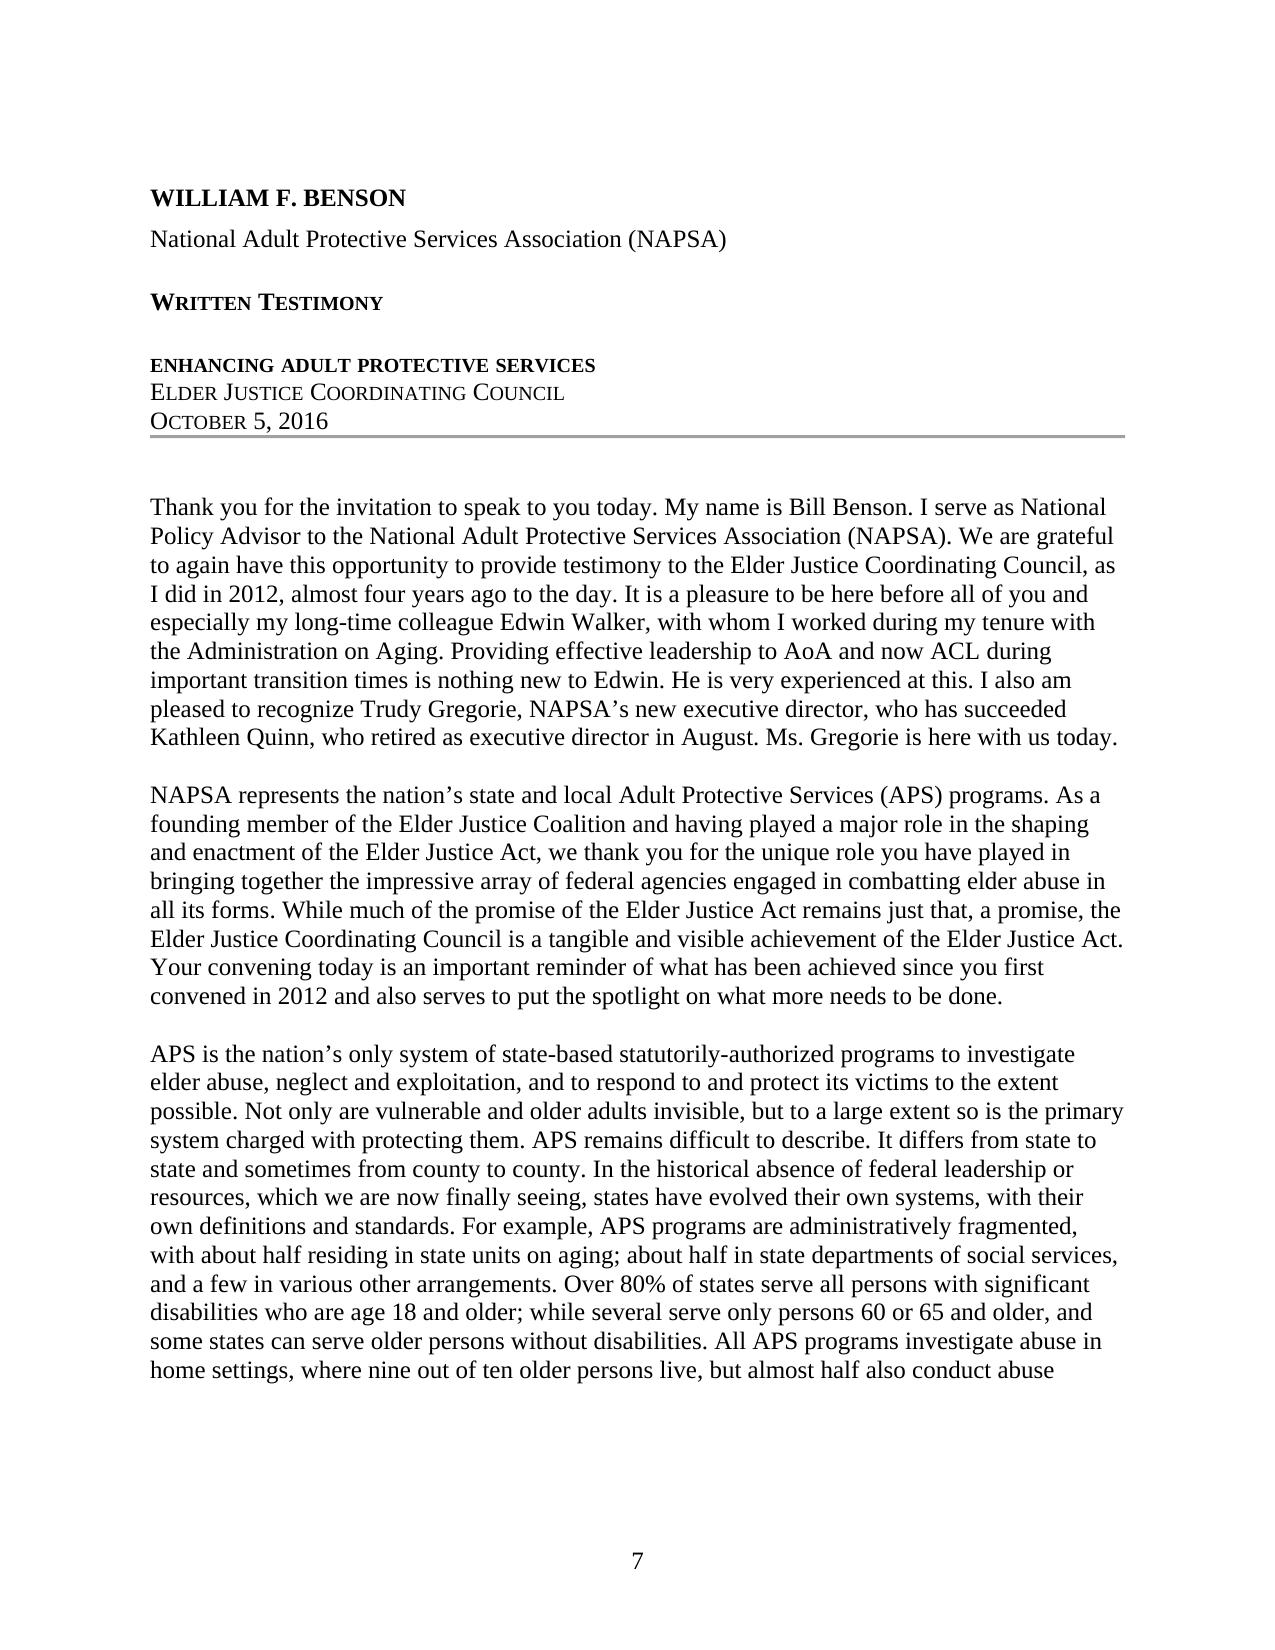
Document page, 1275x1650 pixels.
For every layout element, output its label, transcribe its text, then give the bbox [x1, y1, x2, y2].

text NAPSA represents the nation’s state and local Adult Protective Services (APS) programs. As a founding member of the Elder Justice Coalition and having played a major role in the shaping and enactment of the Elder Justice Act, we thank you for the unique role you have played in bringing together the impressive array of federal agencies engaged in combatting elder abuse in all its forms. While much of the promise of the Elder Justice Act remains just that, a promise, the Elder Justice Coordinating Council is a tangible and visible achievement of the Elder Justice Act. Your convening today is an important reminder of what has been achieved since you first convened in 2012 and also serves to put the spotlight on what more needs to be done. [150, 780, 1125, 1010]
subtitle Written Testimony [150, 287, 1125, 315]
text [150, 1039, 1125, 1384]
text National Adult Protective Services Association (NAPSA) [150, 224, 1125, 253]
subtitle William F. Benson [150, 183, 1125, 212]
text October 5, 2016 [150, 406, 1125, 435]
text Thank you for the invitation to speak to you today. My name is Bill Benson. I serve as National Policy Advisor to the National Adult Protective Services Association (NAPSA). We are grateful to again have this opportunity to provide testimony to the Elder Justice Coordinating Council, as I did in 2012, almost four years ago to the day. It is a pleasure to be here before all of you and especially my long-time colleague Edwin Walker, with whom I worked during my tenure with the Administration on Aging. Providing effective leadership to AoA and now ACL during important transition times is nothing new to Edwin. He is very experienced at this. I also am pleased to recognize Trudy Gregorie, NAPSA’s new executive director, who has succeeded Kathleen Quinn, who retired as executive director in August. Ms. Gregorie is here with us today. [150, 492, 1125, 751]
text Elder Justice Coordinating Council [150, 377, 1125, 406]
subtitle enhancing adult protective services [150, 349, 1125, 377]
